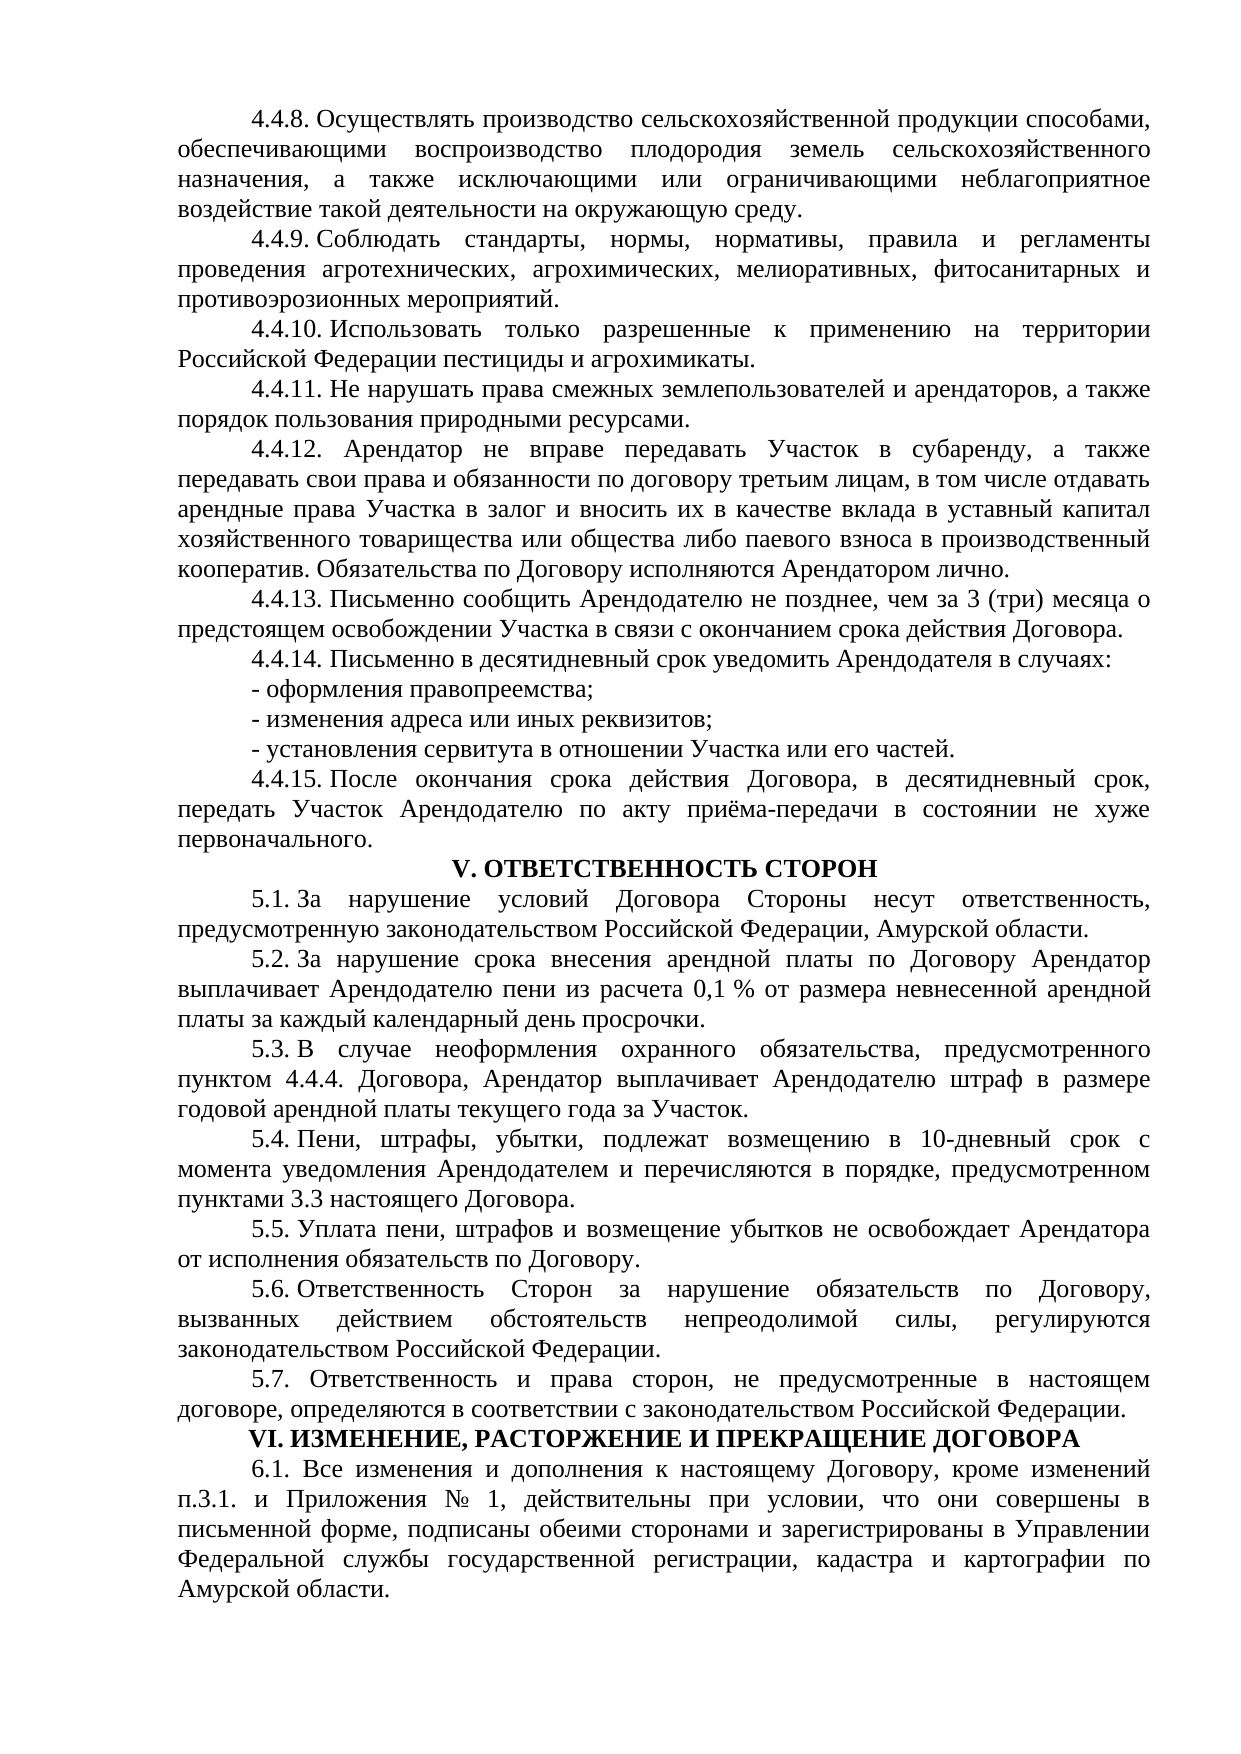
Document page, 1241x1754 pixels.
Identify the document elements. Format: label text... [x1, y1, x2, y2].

text V. ОТВЕТСТВЕННОСТЬ СТОРОН [177, 853, 1152, 883]
text - оформления правопреемства; [177, 673, 1152, 703]
text 4.4.10. Использовать только разрешенные к применению на территории Российской Федерации пестициды и агрохимикаты. [177, 313, 1152, 373]
text VI. ИЗМЕНЕНИЕ, РАСТОРЖЕНИЕ И ПРЕКРАЩЕНИЕ ДОГОВОРА [177, 1423, 1152, 1453]
text 5.7. Ответственность и права сторон, не предусмотренные в настоящем договоре, определяются в соответствии с законодательством Российской Федерации. [177, 1363, 1152, 1423]
text 4.4.11. Не нарушать права смежных землепользователей и арендаторов, а также порядок пользования природными ресурсами. [177, 373, 1152, 433]
text 4.4.13. Письменно сообщить Арендодателю не позднее, чем за 3 (три) месяца о предстоящем освобождении Участка в связи с окончанием срока действия Договора. [177, 583, 1152, 643]
text 4.4.12. Арендатор не вправе передавать Участок в субаренду, а также передавать свои права и обязанности по договору третьим лицам, в том числе отдавать арендные права Участка в залог и вносить их в качестве вклада в уставный капитал хозяйственного товарищества или общества либо паевого взноса в производственный кооператив. Обязательства по Договору исполняются Арендатором лично. [177, 433, 1152, 583]
text 5.3. В случае неоформления охранного обязательства, предусмотренного пунктом 4.4.4. Договора, Арендатор выплачивает Арендодателю штраф в размере годовой арендной платы текущего года за Участок. [177, 1033, 1152, 1123]
text 4.4.14. Письменно в десятидневный срок уведомить Арендодателя в случаях: [177, 643, 1152, 673]
text 6.1. Все изменения и дополнения к настоящему Договору, кроме изменений п.3.1. и Приложения № 1, действительны при условии, что они совершены в письменной форме, подписаны обеими сторонами и зарегистрированы в Управлении Федеральной службы государственной регистрации, кадастра и картографии по Амурской области. [177, 1453, 1152, 1603]
text 5.5. Уплата пени, штрафов и возмещение убытков не освобождает Арендатора от исполнения обязательств по Договору. [177, 1213, 1152, 1273]
text 4.4.9. Соблюдать стандарты, нормы, нормативы, правила и регламенты проведения агротехнических, агрохимических, мелиоративных, фитосанитарных и противоэрозионных мероприятий. [177, 223, 1152, 313]
text - изменения адреса или иных реквизитов; [177, 703, 1152, 733]
text 5.1. За нарушение условий Договора Стороны несут ответственность, предусмотренную законодательством Российской Федерации, Амурской области. [177, 883, 1152, 943]
text 4.4.8. Осуществлять производство сельскохозяйственной продукции способами, обеспечивающими воспроизводство плодородия земель сельскохозяйственного назначения, а также исключающими или ограничивающими неблагоприятное воздействие такой деятельности на окружающую среду. [177, 103, 1152, 223]
text 5.2. За нарушение срока внесения арендной платы по Договору Арендатор выплачивает Арендодателю пени из расчета 0,1 % от размера невнесенной арендной платы за каждый календарный день просрочки. [177, 943, 1152, 1033]
text 4.4.15. После окончания срока действия Договора, в десятидневный срок, передать Участок Арендодателю по акту приёма-передачи в состоянии не хуже первоначального. [177, 763, 1152, 853]
text 5.4. Пени, штрафы, убытки, подлежат возмещению в 10-дневный срок с момента уведомления Арендодателем и перечисляются в порядке, предусмотренном пунктами 3.3 настоящего Договора. [177, 1123, 1152, 1213]
text 5.6. Ответственность Сторон за нарушение обязательств по Договору, вызванных действием обстоятельств непреодолимой силы, регулируются законодательством Российской Федерации. [177, 1273, 1152, 1363]
text - установления сервитута в отношении Участка или его частей. [177, 733, 1152, 763]
